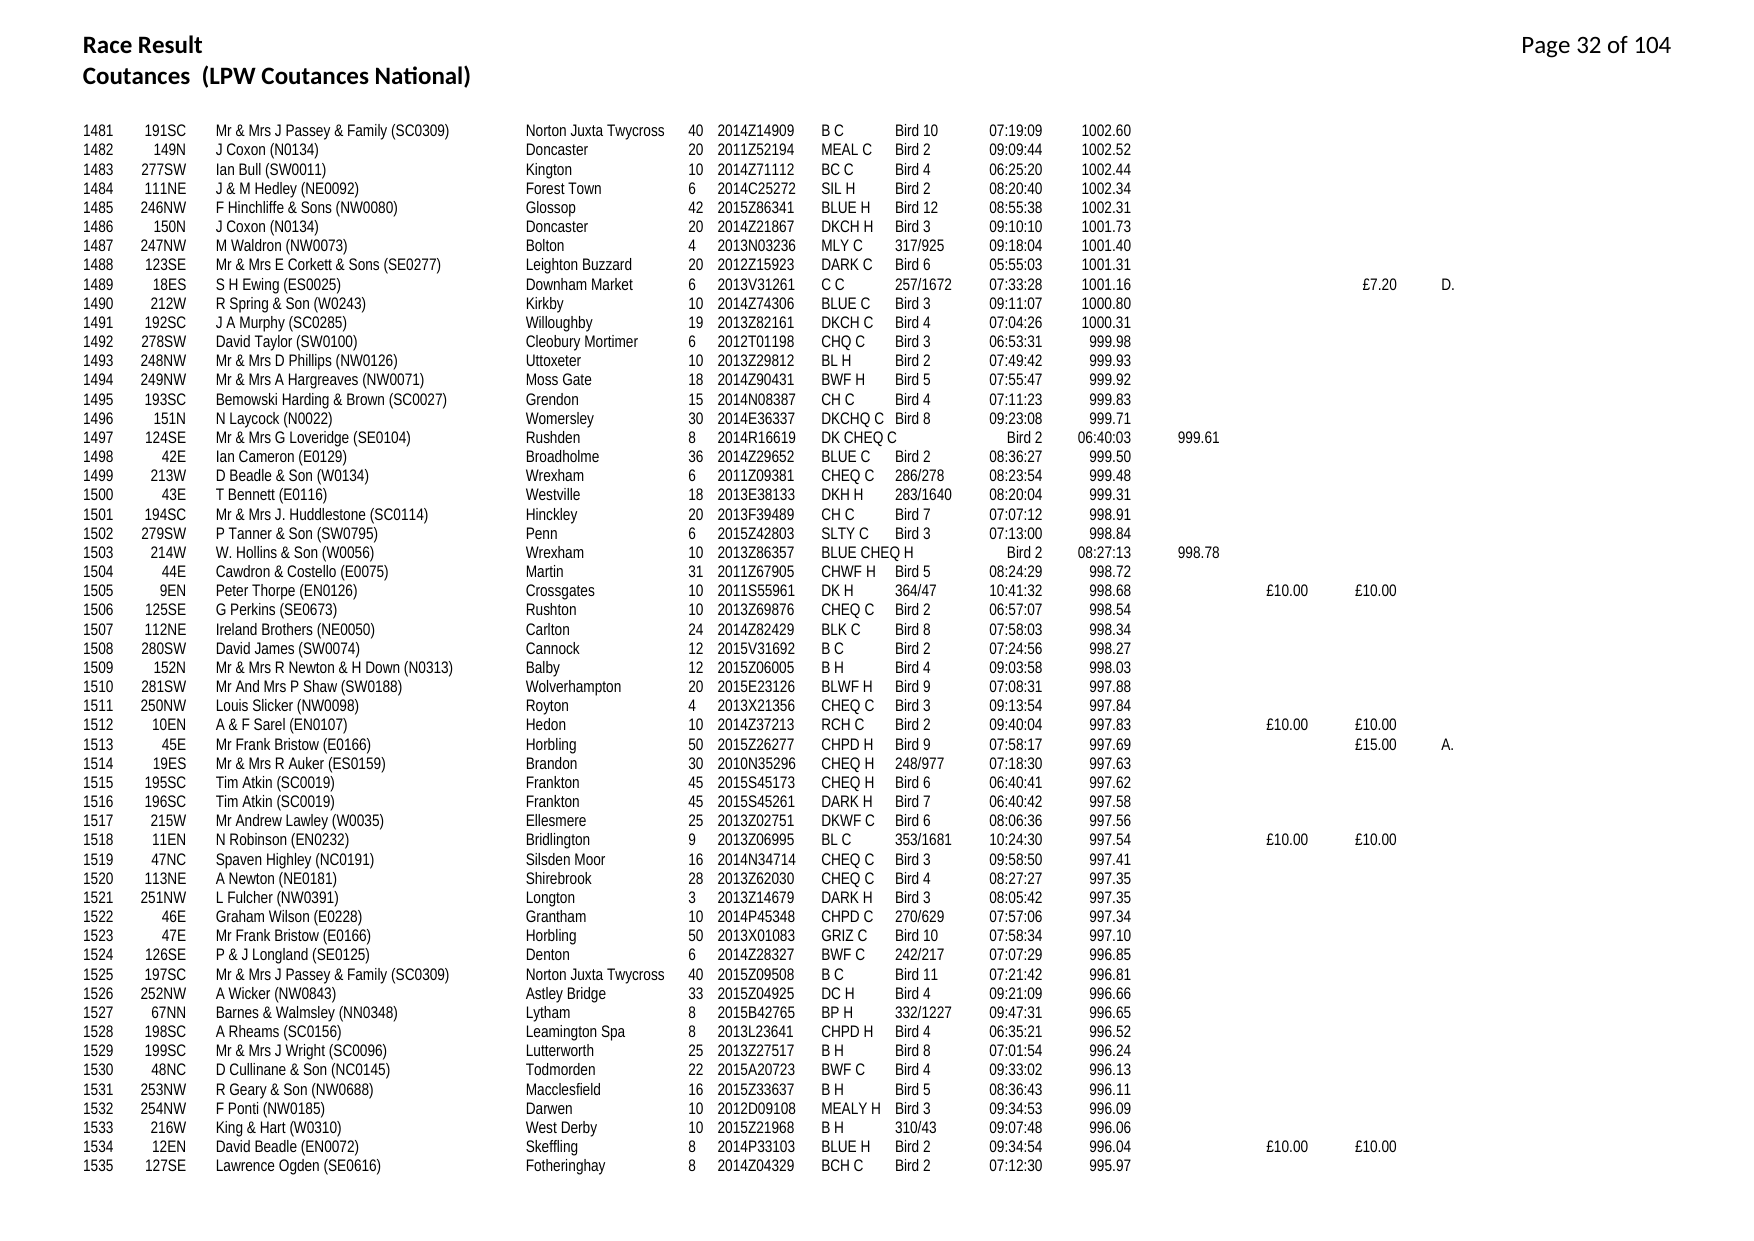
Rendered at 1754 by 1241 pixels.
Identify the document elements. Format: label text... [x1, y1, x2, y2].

text 1530 48NC D Cullinane & Son (NC0145) Todmorden 22 2015A20723 BWF C Bird 4 09:33:02 996.13 [83, 1060, 1671, 1079]
text 1484 111NE J & M Hedley (NE0092) Forest Town 6 2014C25272 SIL H Bird 2 08:20:40 1002.34 [83, 178, 1671, 198]
text 1489 18ES S H Ewing (ES0025) Downham Market 6 2013V31261 C C 257/1672 07:33:28 1001.16 £7.20 D. [83, 274, 1671, 293]
text 1518 11EN N Robinson (EN0232) Bridlington 9 2013Z06995 BL C 353/1681 10:24:30 997.54 £10.00 £10.00 [83, 830, 1671, 849]
text 1482 149N J Coxon (N0134) Doncaster 20 2011Z52194 MEAL C Bird 2 09:09:44 1002.52 [83, 140, 1671, 159]
text 1522 46E Graham Wilson (E0228) Grantham 10 2014P45348 CHPD C 270/629 07:57:06 997.34 [83, 907, 1671, 926]
text 1509 152N Mr & Mrs R Newton & H Down (N0313) Balby 12 2015Z06005 B H Bird 4 09:03:58 998.03 [83, 658, 1671, 677]
text 1493 248NW Mr & Mrs D Phillips (NW0126) Uttoxeter 10 2013Z29812 BL H Bird 2 07:49:42 999.93 [83, 351, 1671, 370]
text 1495 193SC Bemowski Harding & Brown (SC0027) Grendon 15 2014N08387 CH C Bird 4 07:11:23 999.83 [83, 389, 1671, 408]
text 1532 254NW F Ponti (NW0185) Darwen 10 2012D09108 MEALY H Bird 3 09:34:53 996.09 [83, 1098, 1671, 1118]
text 1512 10EN A & F Sarel (EN0107) Hedon 10 2014Z37213 RCH C Bird 2 09:40:04 997.83 £10.00 £10.00 [83, 715, 1671, 734]
text 1528 198SC A Rheams (SC0156) Leamington Spa 8 2013L23641 CHPD H Bird 4 06:35:21 996.52 [83, 1022, 1671, 1041]
text 1510 281SW Mr And Mrs P Shaw (SW0188) Wolverhampton 20 2015E23126 BLWF H Bird 9 07:08:31 997.88 [83, 677, 1671, 696]
text 1516 196SC Tim Atkin (SC0019) Frankton 45 2015S45261 DARK H Bird 7 06:40:42 997.58 [83, 792, 1671, 811]
text 1500 43E T Bennett (E0116) Westville 18 2013E38133 DKH H 283/1640 08:20:04 999.31 [83, 485, 1671, 504]
text 1524 126SE P & J Longland (SE0125) Denton 6 2014Z28327 BWF C 242/217 07:07:29 996.85 [83, 945, 1671, 964]
text 1519 47NC Spaven Highley (NC0191) Silsden Moor 16 2014N34714 CHEQ C Bird 3 09:58:50 997.41 [83, 849, 1671, 868]
text 1515 195SC Tim Atkin (SC0019) Frankton 45 2015S45173 CHEQ H Bird 6 06:40:41 997.62 [83, 773, 1671, 792]
text 1497 124SE Mr & Mrs G Loveridge (SE0104) Rushden 8 2014R16619 DK CHEQ C Bird 2 06:40:03 999.61 [83, 428, 1671, 447]
text 1496 151N N Laycock (N0022) Womersley 30 2014E36337 DKCHQ C Bird 8 09:23:08 999.71 [83, 408, 1671, 428]
text 1501 194SC Mr & Mrs J. Huddlestone (SC0114) Hinckley 20 2013F39489 CH C Bird 7 07:07:12 998.91 [83, 504, 1671, 523]
text 1490 212W R Spring & Son (W0243) Kirkby 10 2014Z74306 BLUE C Bird 3 09:11:07 1000.80 [83, 293, 1671, 313]
text 1483 277SW Ian Bull (SW0011) Kington 10 2014Z71112 BC C Bird 4 06:25:20 1002.44 [83, 159, 1671, 178]
text 1514 19ES Mr & Mrs R Auker (ES0159) Brandon 30 2010N35296 CHEQ H 248/977 07:18:30 997.63 [83, 753, 1671, 773]
text 1533 216W King & Hart (W0310) West Derby 10 2015Z21968 B H 310/43 09:07:48 996.06 [83, 1118, 1671, 1137]
text 1486 150N J Coxon (N0134) Doncaster 20 2014Z21867 DKCH H Bird 3 09:10:10 1001.73 [83, 217, 1671, 236]
text 1526 252NW A Wicker (NW0843) Astley Bridge 33 2015Z04925 DC H Bird 4 09:21:09 996.66 [83, 983, 1671, 1003]
text 1504 44E Cawdron & Costello (E0075) Martin 31 2011Z67905 CHWF H Bird 5 08:24:29 998.72 [83, 562, 1671, 581]
text 1488 123SE Mr & Mrs E Corkett & Sons (SE0277) Leighton Buzzard 20 2012Z15923 DARK C Bird 6 05:55:03 1001.31 [83, 255, 1671, 274]
text 1492 278SW David Taylor (SW0100) Cleobury Mortimer 6 2012T01198 CHQ C Bird 3 06:53:31 999.98 [83, 332, 1671, 351]
text 1527 67NN Barnes & Walmsley (NN0348) Lytham 8 2015B42765 BP H 332/1227 09:47:31 996.65 [83, 1003, 1671, 1022]
text 1498 42E Ian Cameron (E0129) Broadholme 36 2014Z29652 BLUE C Bird 2 08:36:27 999.50 [83, 447, 1671, 466]
text 1535 127SE Lawrence Ogden (SE0616) Fotheringhay 8 2014Z04329 BCH C Bird 2 07:12:30 995.97 [83, 1156, 1671, 1175]
text 1520 113NE A Newton (NE0181) Shirebrook 28 2013Z62030 CHEQ C Bird 4 08:27:27 997.35 [83, 868, 1671, 888]
text 1491 192SC J A Murphy (SC0285) Willoughby 19 2013Z82161 DKCH C Bird 4 07:04:26 1000.31 [83, 313, 1671, 332]
text 1507 112NE Ireland Brothers (NE0050) Carlton 24 2014Z82429 BLK C Bird 8 07:58:03 998.34 [83, 619, 1671, 638]
text 1502 279SW P Tanner & Son (SW0795) Penn 6 2015Z42803 SLTY C Bird 3 07:13:00 998.84 [83, 523, 1671, 543]
text 1499 213W D Beadle & Son (W0134) Wrexham 6 2011Z09381 CHEQ C 286/278 08:23:54 999.48 [83, 466, 1671, 485]
text 1505 9EN Peter Thorpe (EN0126) Crossgates 10 2011S55961 DK H 364/47 10:41:32 998.68 £10.00 £10.00 [83, 581, 1671, 600]
text 1517 215W Mr Andrew Lawley (W0035) Ellesmere 25 2013Z02751 DKWF C Bird 6 08:06:36 997.56 [83, 811, 1671, 830]
text 1529 199SC Mr & Mrs J Wright (SC0096) Lutterworth 25 2013Z27517 B H Bird 8 07:01:54 996.24 [83, 1041, 1671, 1060]
text 1521 251NW L Fulcher (NW0391) Longton 3 2013Z14679 DARK H Bird 3 08:05:42 997.35 [83, 888, 1671, 907]
text 1508 280SW David James (SW0074) Cannock 12 2015V31692 B C Bird 2 07:24:56 998.27 [83, 638, 1671, 658]
text 1534 12EN David Beadle (EN0072) Skeffling 8 2014P33103 BLUE H Bird 2 09:34:54 996.04 £10.00 £10.00 [83, 1137, 1671, 1156]
text 1511 250NW Louis Slicker (NW0098) Royton 4 2013X21356 CHEQ C Bird 3 09:13:54 997.84 [83, 696, 1671, 715]
text 1513 45E Mr Frank Bristow (E0166) Horbling 50 2015Z26277 CHPD H Bird 9 07:58:17 997.69 £15.00 A. [83, 734, 1671, 753]
text 1506 125SE G Perkins (SE0673) Rushton 10 2013Z69876 CHEQ C Bird 2 06:57:07 998.54 [83, 600, 1671, 619]
text 1525 197SC Mr & Mrs J Passey & Family (SC0309) Norton Juxta Twycross 40 2015Z09508 B C Bird 11 07:21:42 996.81 [83, 964, 1671, 983]
text 1485 246NW F Hinchliffe & Sons (NW0080) Glossop 42 2015Z86341 BLUE H Bird 12 08:55:38 1002.31 [83, 198, 1671, 217]
text 1481 191SC Mr & Mrs J Passey & Family (SC0309) Norton Juxta Twycross 40 2014Z14909 B C Bird 10 07:19:09 1002.60 [83, 121, 1671, 140]
text 1494 249NW Mr & Mrs A Hargreaves (NW0071) Moss Gate 18 2014Z90431 BWF H Bird 5 07:55:47 999.92 [83, 370, 1671, 389]
text 1487 247NW M Waldron (NW0073) Bolton 4 2013N03236 MLY C 317/925 09:18:04 1001.40 [83, 236, 1671, 255]
text 1531 253NW R Geary & Son (NW0688) Macclesfield 16 2015Z33637 B H Bird 5 08:36:43 996.11 [83, 1079, 1671, 1098]
text 1523 47E Mr Frank Bristow (E0166) Horbling 50 2013X01083 GRIZ C Bird 10 07:58:34 997.10 [83, 926, 1671, 945]
text 1503 214W W. Hollins & Son (W0056) Wrexham 10 2013Z86357 BLUE CHEQ H Bird 2 08:27:13 998.78 [83, 543, 1671, 562]
